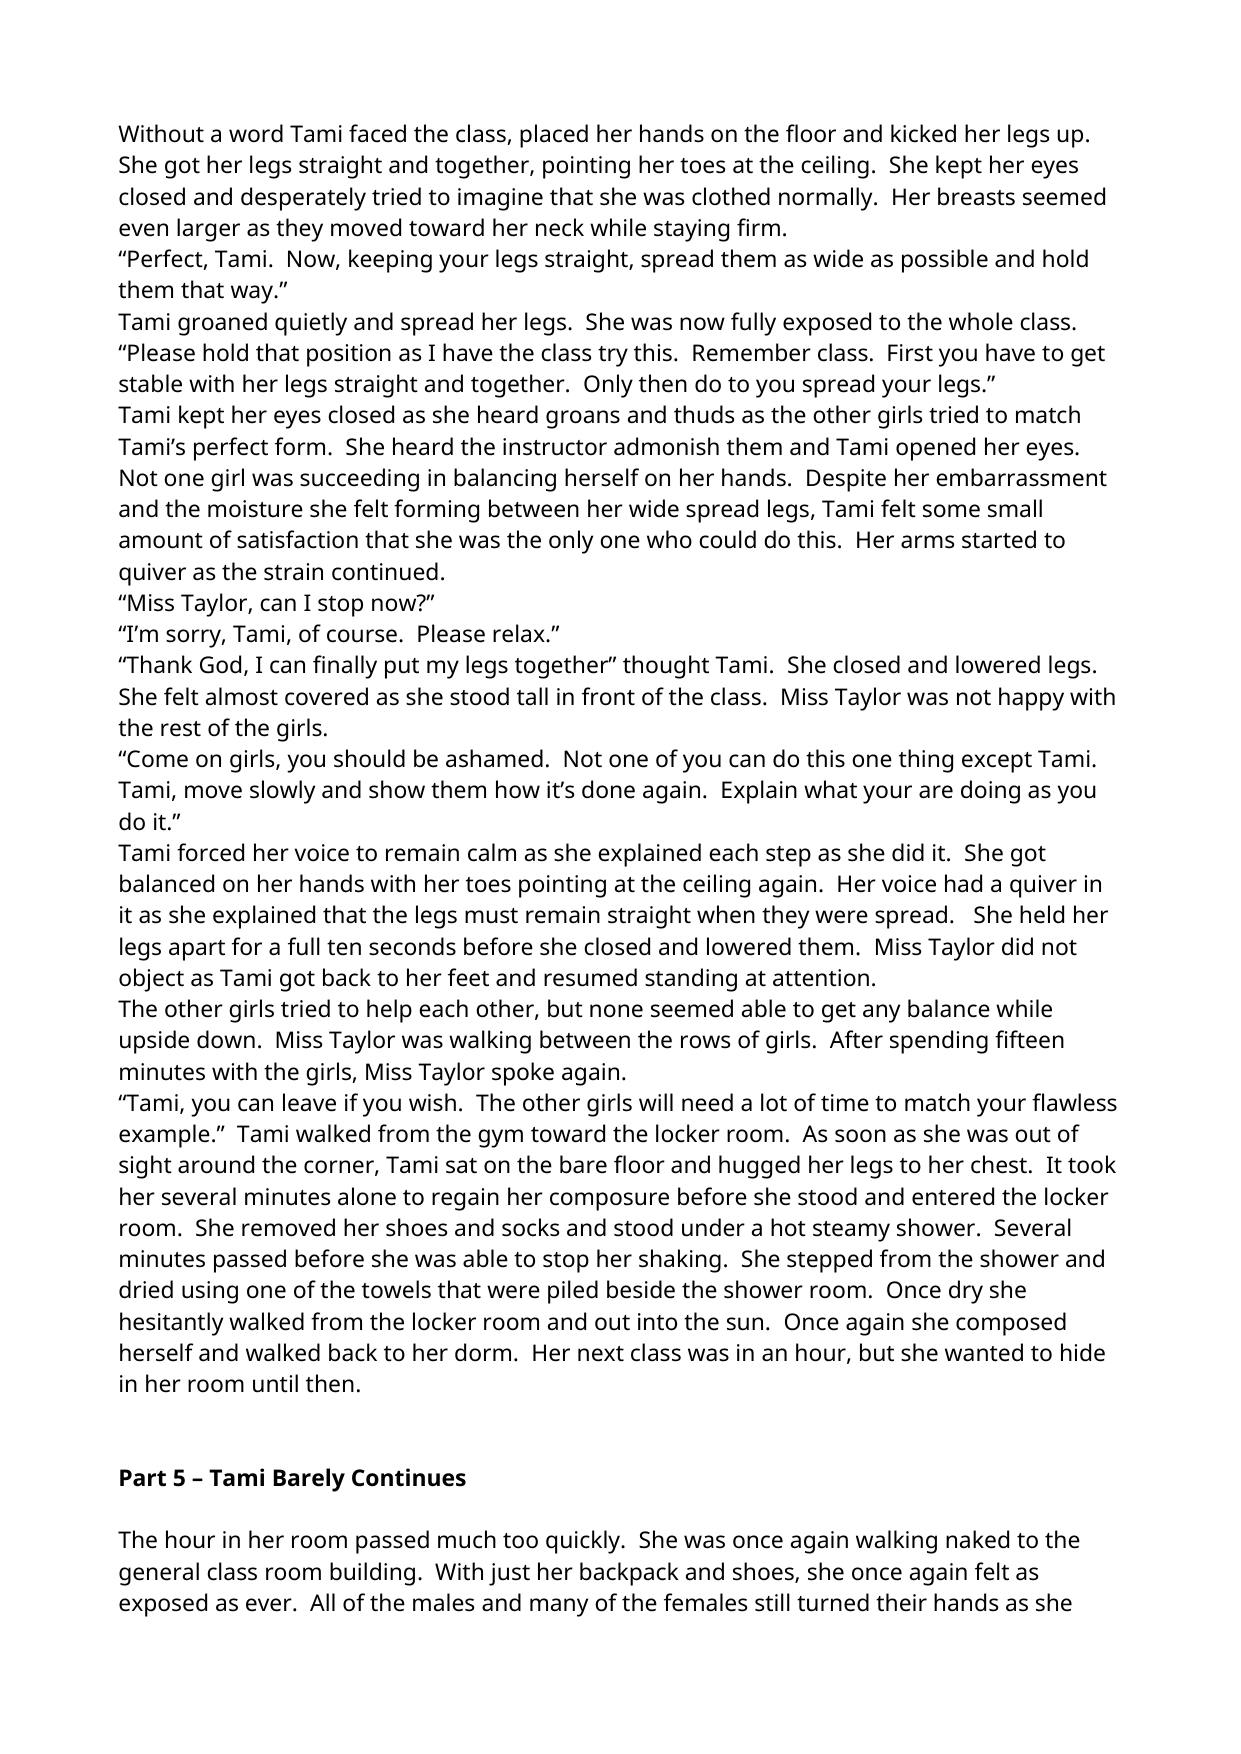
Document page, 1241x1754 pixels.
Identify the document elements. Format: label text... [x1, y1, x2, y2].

title “Thank God, I can finally put my legs together” thought Tami. She closed and lowered legs. She felt almost covered as she stood tall in front of the class. Miss Taylor was not happy with the rest of the girls. [118, 649, 1122, 743]
title The other girls tried to help each other, but none seemed able to get any balance while upside down. Miss Taylor was walking between the rows of girls. After spending fifteen minutes with the girls, Miss Taylor spoke again. [118, 993, 1122, 1087]
title “I’m sorry, Tami, of course. Please relax.” [118, 618, 1122, 649]
title Part 5 – Tami Barely Continues [118, 1462, 1122, 1493]
title “Perfect, Tami. Now, keeping your legs straight, spread them as wide as possible and hold them that way.” [118, 243, 1122, 306]
title Tami forced her voice to remain calm as she explained each step as she did it. She got balanced on her hands with her toes pointing at the ceiling again. Her voice had a quiver in it as she explained that the legs must remain straight when they were spread. She held her legs apart for a full ten seconds before she closed and lowered them. Miss Taylor did not object as Tami got back to her feet and resumed standing at attention. [118, 837, 1122, 993]
title “Tami, you can leave if you wish. The other girls will need a lot of time to match your flawless example.” Tami walked from the gym toward the locker room. As soon as she was out of sight around the corner, Tami sat on the bare floor and hugged her legs to her chest. It took her several minutes alone to regain her composure before she stood and entered the locker room. She removed her shoes and socks and stood under a hot steamy shower. Several minutes passed before she was able to stop her shaking. She stepped from the shower and dried using one of the towels that were piled beside the shower room. Once dry she hesitantly walked from the locker room and out into the sun. Once again she composed herself and walked back to her dorm. Her next class was in an hour, but she wanted to hide in her room until then. [118, 1087, 1122, 1399]
title Without a word Tami faced the class, placed her hands on the floor and kicked her legs up. She got her legs straight and together, pointing her toes at the ceiling. She kept her eyes closed and desperately tried to imagine that she was clothed normally. Her breasts seemed even larger as they moved toward her neck while staying firm. [118, 118, 1122, 243]
title Tami kept her eyes closed as she heard groans and thuds as the other girls tried to match Tami’s perfect form. She heard the instructor admonish them and Tami opened her eyes. Not one girl was succeeding in balancing herself on her hands. Despite her embarrassment and the moisture she felt forming between her wide spread legs, Tami felt some small amount of satisfaction that she was the only one who could do this. Her arms started to quiver as the strain continued. [118, 399, 1122, 587]
title “Please hold that position as I have the class try this. Remember class. First you have to get stable with her legs straight and together. Only then do to you spread your legs.” [118, 337, 1122, 399]
title “Come on girls, you should be ashamed. Not one of you can do this one thing except Tami. Tami, move slowly and show them how it’s done again. Explain what your are doing as you do it.” [118, 743, 1122, 837]
title Tami groaned quietly and spread her legs. She was now fully exposed to the whole class. [118, 306, 1122, 337]
title “Miss Taylor, can I stop now?” [118, 587, 1122, 618]
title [118, 1524, 1122, 1618]
